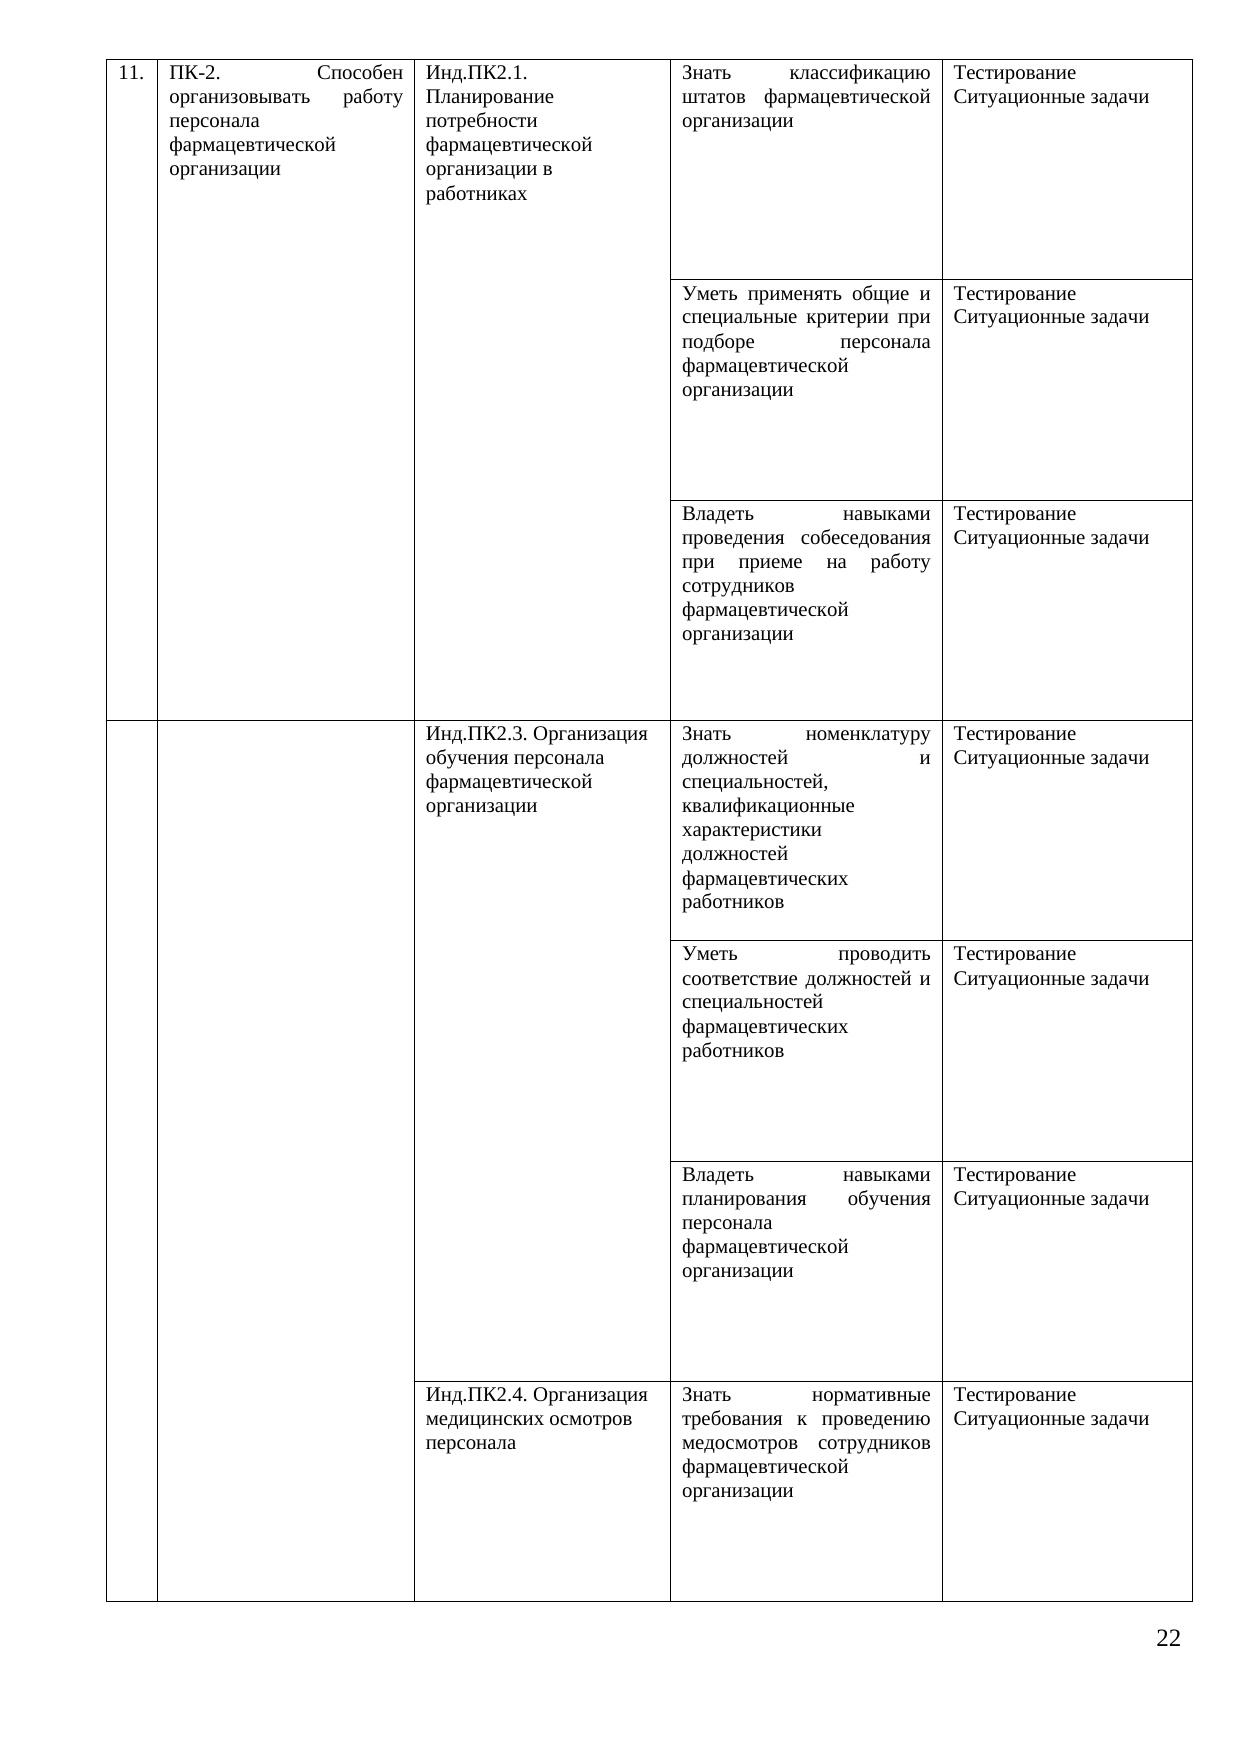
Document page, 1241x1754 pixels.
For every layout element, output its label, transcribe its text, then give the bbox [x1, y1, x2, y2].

table_cell Уметь проводить соответствие должностей и специальностей фармацевтических работников [671, 941, 942, 1161]
table_cell Тестирование Ситуационные задачи [943, 941, 1192, 1161]
table_cell Владеть навыками проведения собеседования при приеме на работу сотрудников фармацевтической организации [671, 501, 942, 720]
table_cell Тестирование Ситуационные задачи [943, 1162, 1192, 1381]
table_cell Знать нормативные требования к проведению медосмотров сотрудников фармацевтической организации [671, 1382, 942, 1601]
table_cell ПК-2. Способен организовывать работу персонала фармацевтической организации [158, 60, 414, 720]
table_cell [107, 721, 157, 1601]
table_cell Инд.ПК2.3. Организация обучения персонала фармацевтической организации [415, 721, 670, 1381]
table_cell Знать классификацию штатов фармацевтической организации [671, 60, 942, 279]
table_cell 11. [107, 60, 157, 720]
table_cell Инд.ПК2.1. Планирование потребности фармацевтической организации в работниках [415, 60, 670, 720]
table_cell Владеть навыками планирования обучения персонала фармацевтической организации [671, 1162, 942, 1381]
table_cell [943, 1382, 1192, 1601]
table_cell Знать номенклатуру должностей и специальностей, квалификационные характеристики должностей фармацевтических работников [671, 721, 942, 940]
table_cell [158, 721, 414, 1601]
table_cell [943, 60, 1192, 279]
table_cell Тестирование Ситуационные задачи [943, 501, 1192, 720]
table_cell Тестирование Ситуационные задачи [943, 280, 1192, 500]
table_cell Уметь применять общие и специальные критерии при подборе персонала фармацевтической организации [671, 280, 942, 500]
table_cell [415, 1382, 670, 1601]
table_cell Тестирование Ситуационные задачи [943, 721, 1192, 940]
